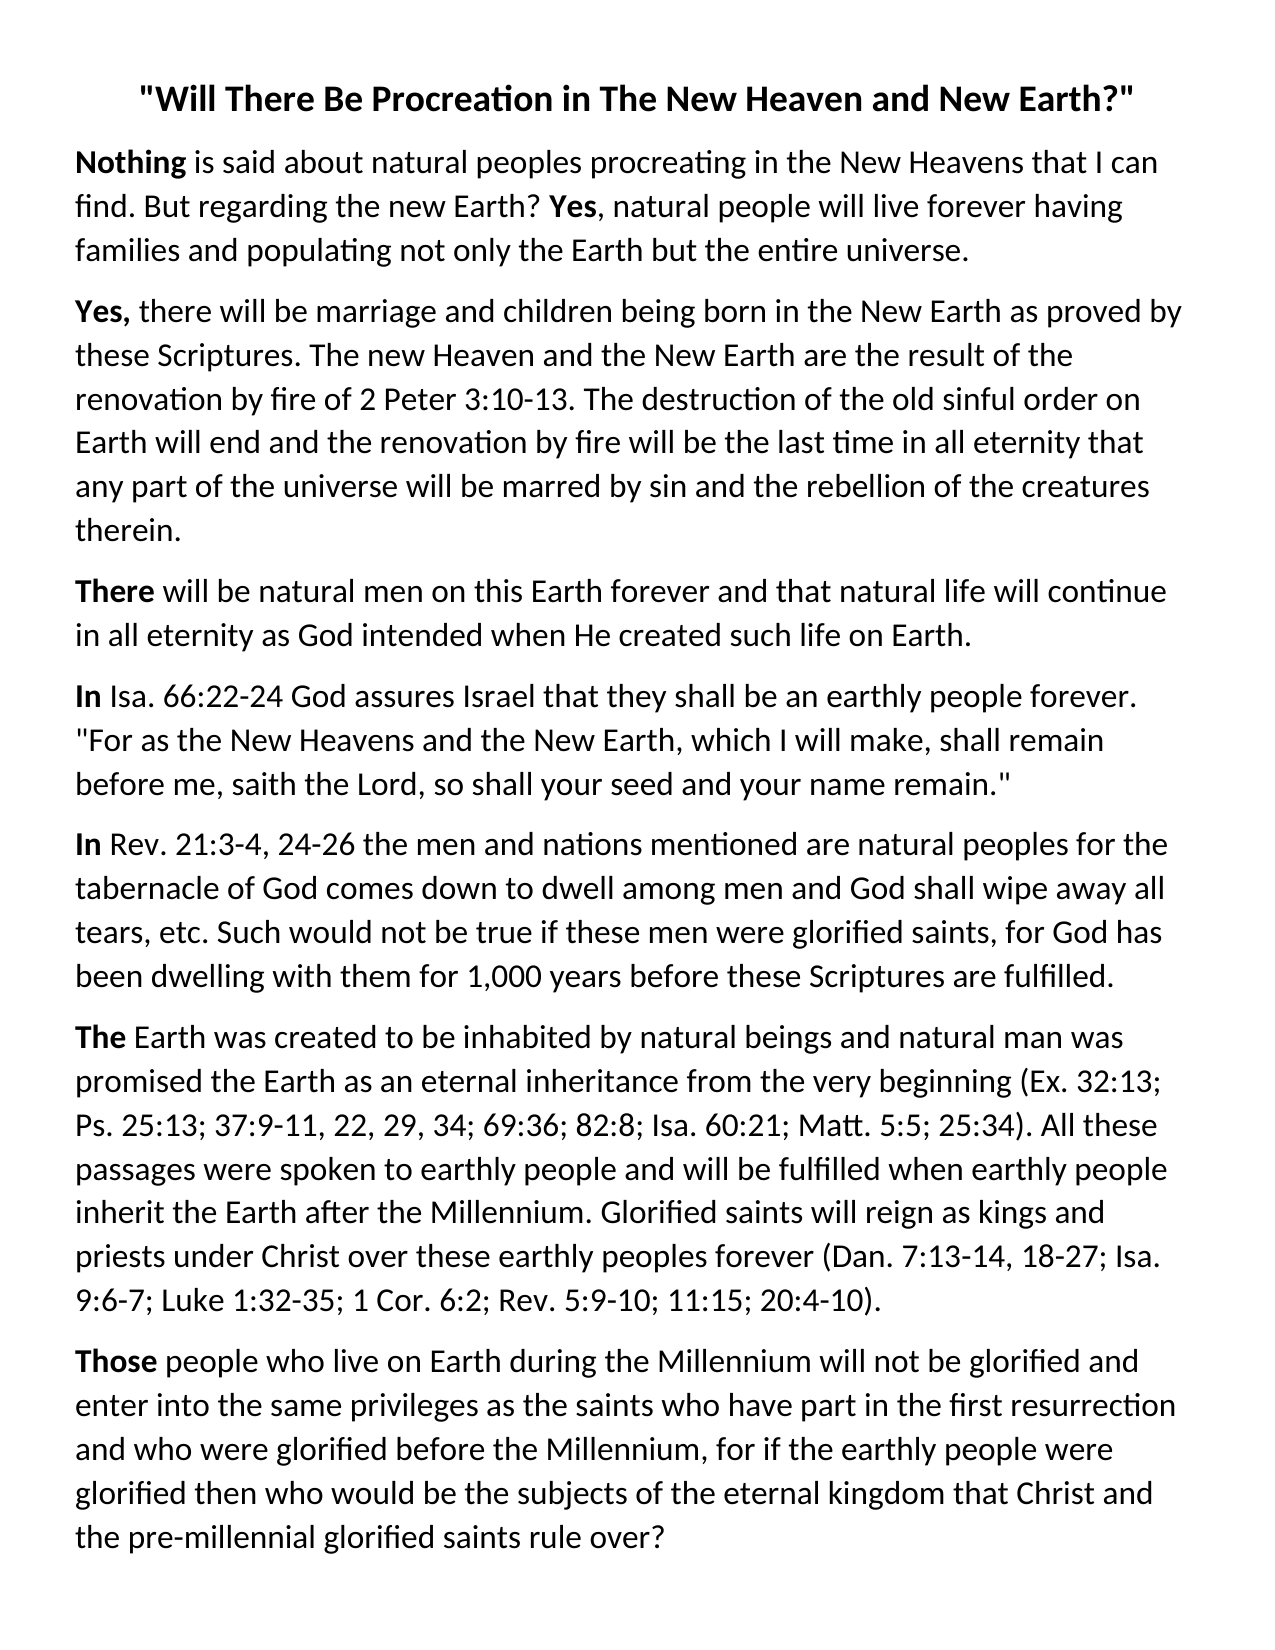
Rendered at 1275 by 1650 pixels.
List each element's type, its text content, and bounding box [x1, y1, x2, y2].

text Those people who live on Earth during the Millennium will not be glorified and enter into the same privileges as the saints who have part in the first resurrection and who were glorified before the Millennium, for if the earthly people were glorified then who would be the subjects of the eternal kingdom that Christ and the pre-millennial glorified saints rule over? [75, 1340, 1200, 1557]
text The Earth was created to be inhabited by natural beings and natural man was promised the Earth as an eternal inheritance from the very beginning (Ex. 32:13; Ps. 25:13; 37:9-11, 22, 29, 34; 69:36; 82:8; Isa. 60:21; Matt. 5:5; 25:34). All these passages were spoken to earthly people and will be fulfilled when earthly people inherit the Earth after the Millennium. Glorified saints will reign as kings and priests under Christ over these earthly peoples forever (Dan. 7:13-14, 18-27; Isa. 9:6-7; Luke 1:32-35; 1 Cor. 6:2; Rev. 5:9-10; 11:15; 20:4-10). [75, 1016, 1200, 1320]
text In Isa. 66:22-24 God assures Israel that they shall be an earthly people forever. "For as the New Heavens and the New Earth, which I will make, shall remain before me, saith the Lord, so shall your seed and your name remain." [75, 675, 1200, 803]
text In Rev. 21:3-4, 24-26 the men and nations mentioned are natural peoples for the tabernacle of God comes down to dwell among men and God shall wipe away all tears, etc. Such would not be true if these men were glorified saints, for God has been dwelling with them for 1,000 years before these Scriptures are fulfilled. [75, 823, 1200, 996]
text There will be natural men on this Earth forever and that natural life will continue in all eternity as God intended when He created such life on Earth. [75, 570, 1200, 655]
text Yes, there will be marriage and children being born in the New Earth as proved by these Scriptures. The new Heaven and the New Earth are the result of the renovation by fire of 2 Peter 3:10-13. The destruction of the old sinful order on Earth will end and the renovation by fire will be the last time in all eternity that any part of the universe will be marred by sin and the rebellion of the creatures therein. [75, 290, 1200, 550]
text Nothing is said about natural peoples procreating in the New Heavens that I can find. But regarding the new Earth? Yes, natural people will live forever having families and populating not only the Earth but the entire universe. [75, 141, 1200, 270]
text "Will There Be Procreation in The New Heaven and New Earth?" [75, 75, 1200, 121]
